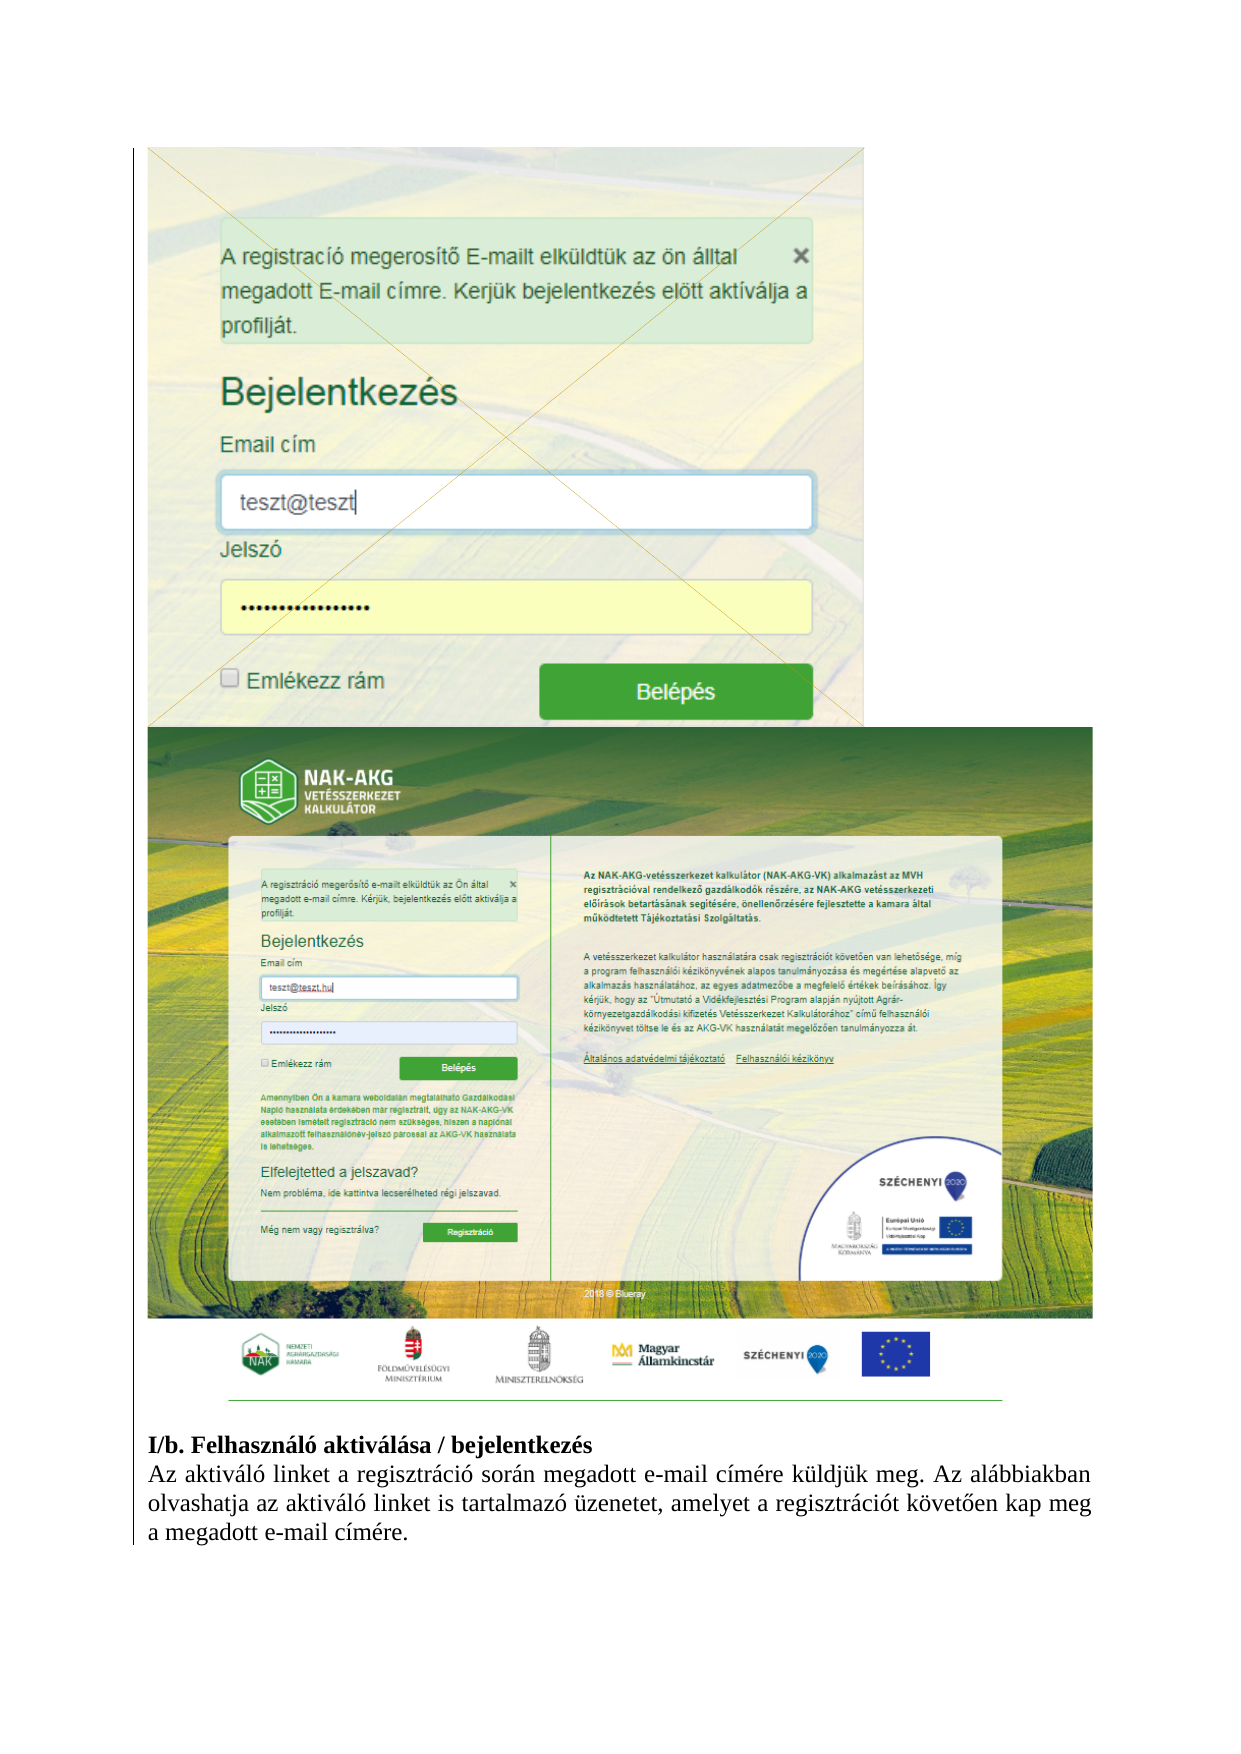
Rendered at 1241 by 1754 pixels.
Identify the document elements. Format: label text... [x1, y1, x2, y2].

picture [147, 149, 505, 726]
text Az aktiváló linket a regisztráció során megadott e-mail címére küldjük meg. Az alábbiakban olvashatja az aktiváló linket is tartalmazó üzenetet, amelyet a regisztrációt követően kap meg a megadott e-mail címére. [148, 1459, 1093, 1545]
picture [508, 149, 865, 726]
text I/b. Felhasználó aktiválása / bejelentkezés [148, 1430, 1093, 1459]
picture [149, 147, 863, 436]
picture [147, 439, 1093, 1402]
